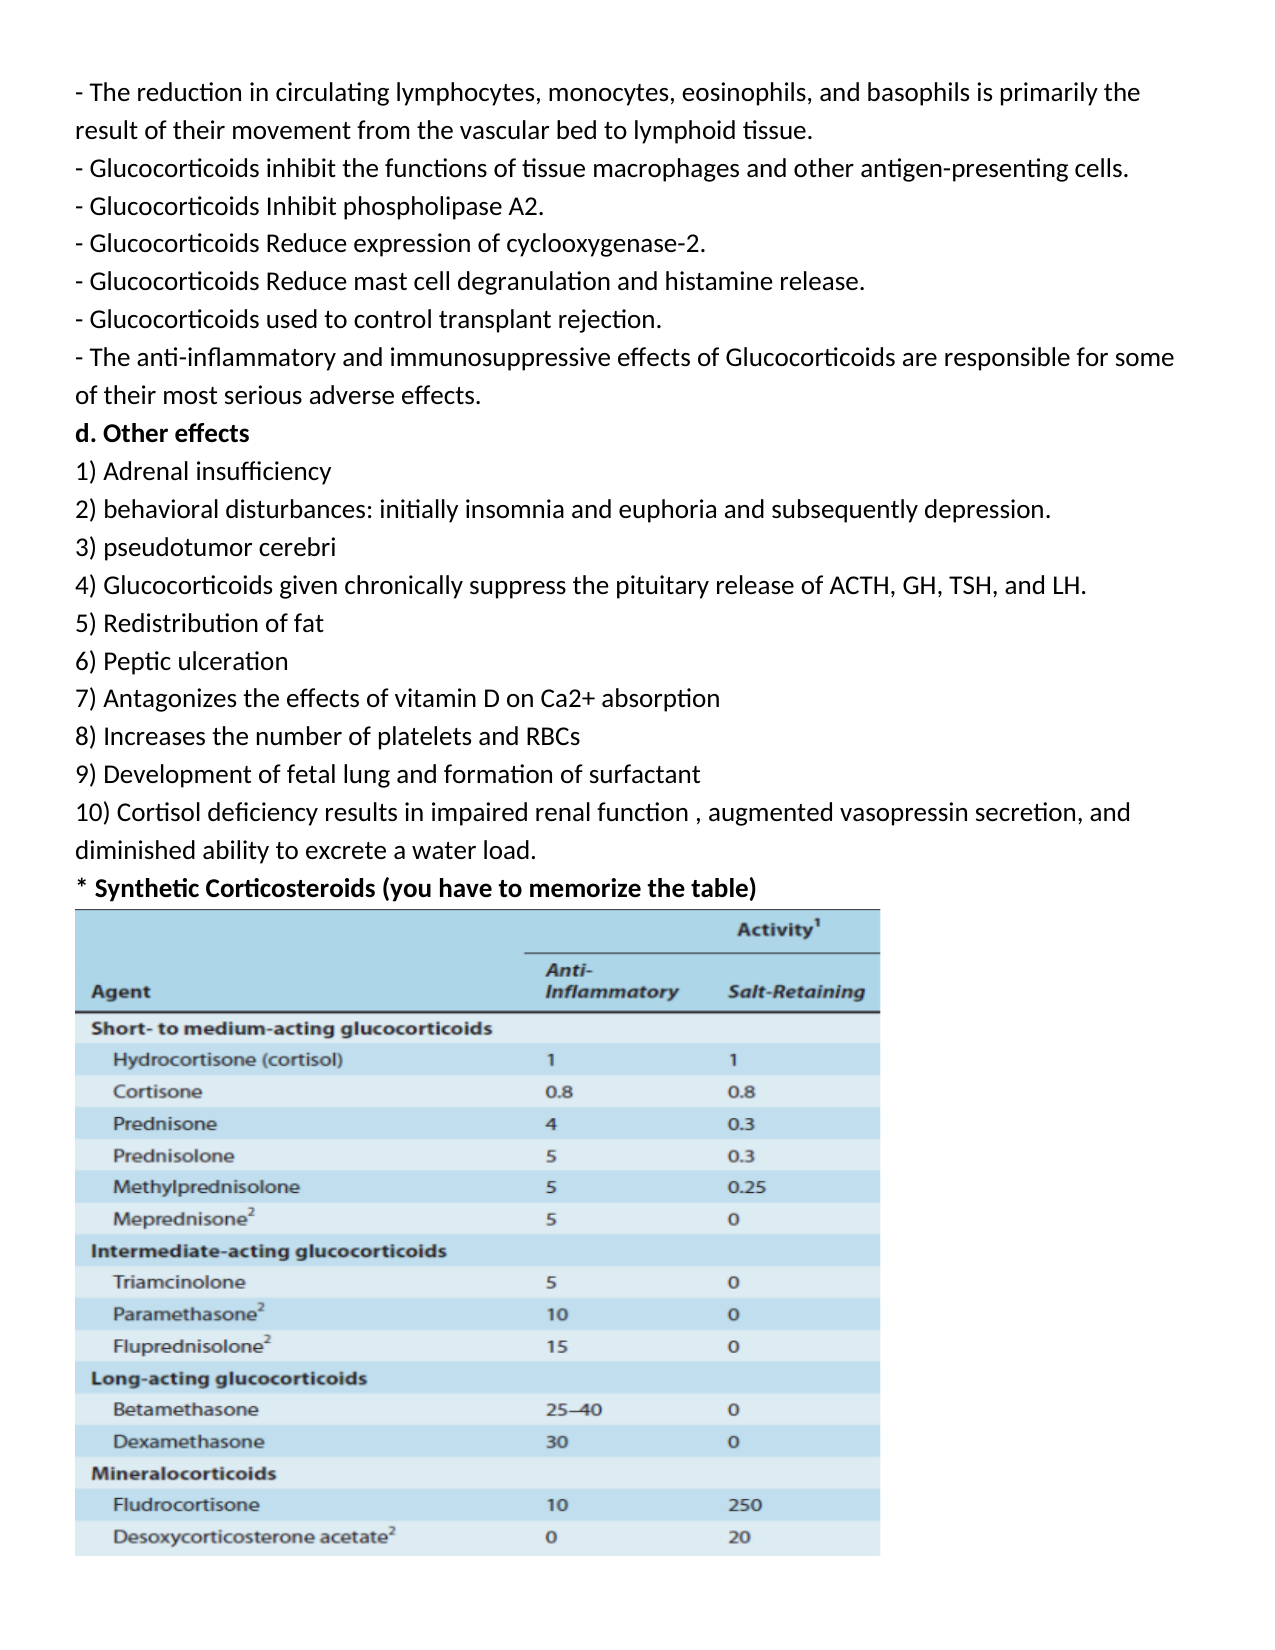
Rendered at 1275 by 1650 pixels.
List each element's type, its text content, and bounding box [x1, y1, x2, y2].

text 6) Peptic ulceration [75, 644, 1200, 677]
text * Synthetic Corticosteroids (you have to memorize the table) [75, 871, 1200, 904]
text 2) behavioral disturbances: initially insomnia and euphoria and subsequently depression. [75, 492, 1200, 525]
text - The reduction in circulating lymphocytes, monocytes, eosinophils, and basophils is primarily the result of their movement from the vascular bed to lymphoid tissue. [75, 75, 1200, 146]
text 4) Glucocorticoids given chronically suppress the pituitary release of ACTH, GH, TSH, and LH. [75, 568, 1200, 601]
text d. Other effects [75, 416, 1200, 449]
text - Glucocorticoids inhibit the functions of tissue macrophages and other antigen-presenting cells. [75, 151, 1200, 184]
text 5) Redistribution of fat [75, 606, 1200, 639]
text - The anti-inflammatory and immunosuppressive effects of Glucocorticoids are responsible for some of their most serious adverse effects. [75, 340, 1200, 411]
text - Glucocorticoids used to control transplant rejection. [75, 302, 1200, 336]
text 7) Antagonizes the effects of vitamin D on Ca2+ absorption [75, 682, 1200, 715]
text - Glucocorticoids Reduce expression of cyclooxygenase-2. [75, 227, 1200, 260]
picture [75, 909, 882, 1556]
text 9) Development of fetal lung and formation of surfactant [75, 757, 1200, 791]
text - Glucocorticoids Reduce mast cell degranulation and histamine release. [75, 264, 1200, 298]
text 3) pseudotumor cerebri [75, 530, 1200, 563]
text 10) Cortisol deficiency results in impaired renal function , augmented vasopressin secretion, and diminished ability to excrete a water load. [75, 795, 1200, 866]
text - Glucocorticoids Inhibit phospholipase A2. [75, 189, 1200, 222]
text 1) Adrenal insufficiency [75, 454, 1200, 487]
text 8) Increases the number of platelets and RBCs [75, 719, 1200, 753]
